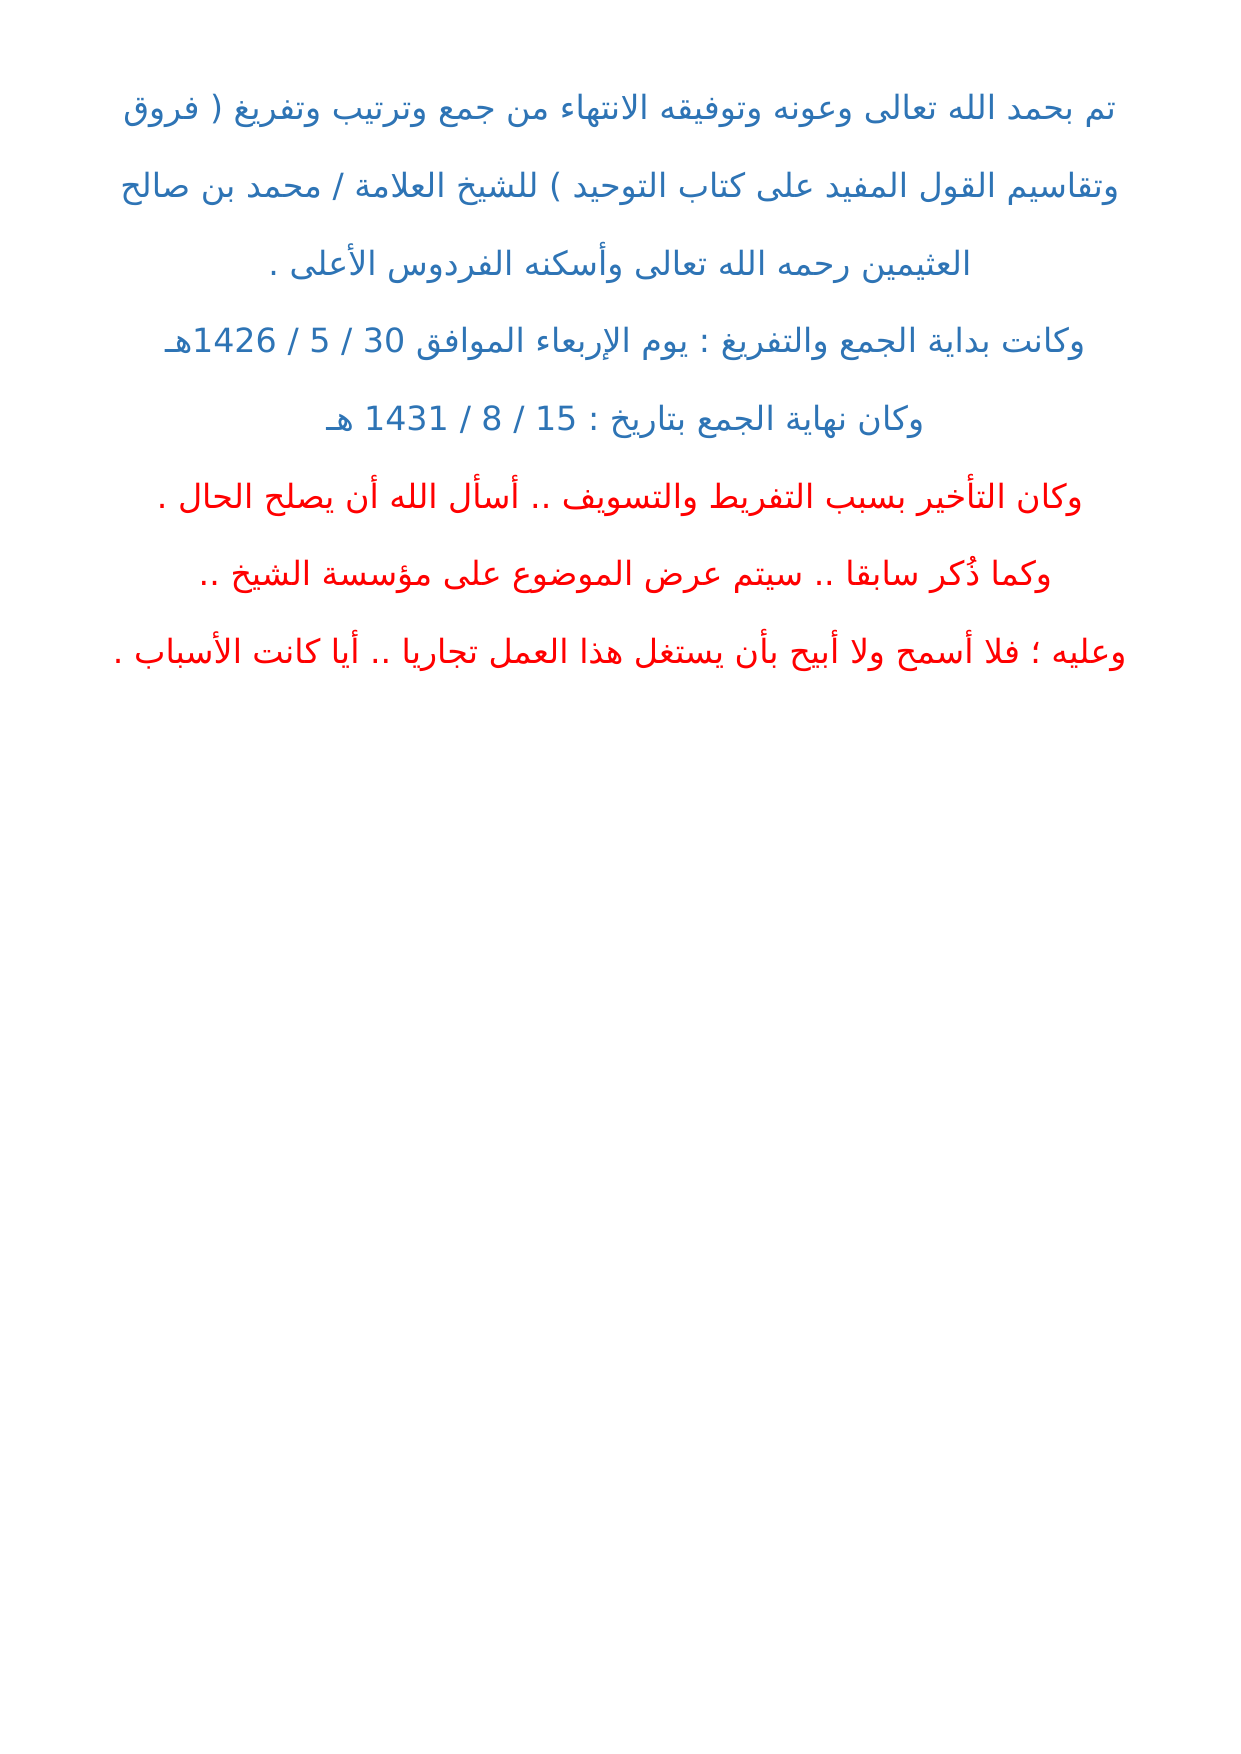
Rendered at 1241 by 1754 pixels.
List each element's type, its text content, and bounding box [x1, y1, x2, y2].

text تم بحمد الله تعالى وعونه وتوفيقه الانتهاء من جمع وترتيب وتفريغ ( فروق وتقاسيم القول المفيد على كتاب التوحيد ) للشيخ العلامة / محمد بن صالح العثيمين رحمه الله تعالى وأسكنه الفردوس الأعلى . وكانت بداية الجمع والتفريغ : يوم الإربعاء الموافق 30 / 5 / 1426هـ وكان نهاية الجمع بتاريخ : 15 / 8 / 1431 هـ وكان التأخير بسبب التفريط والتسويف .. أسأل الله أن يصلح الحال . وكما ذُكر سابقا .. سيتم عرض الموضوع على مؤسسة الشيخ .. وعليه ؛ فلا أسمح ولا أبيح بأن يستغل هذا العمل تجاريا .. أيا كانت الأسباب . [89, 89, 1152, 727]
